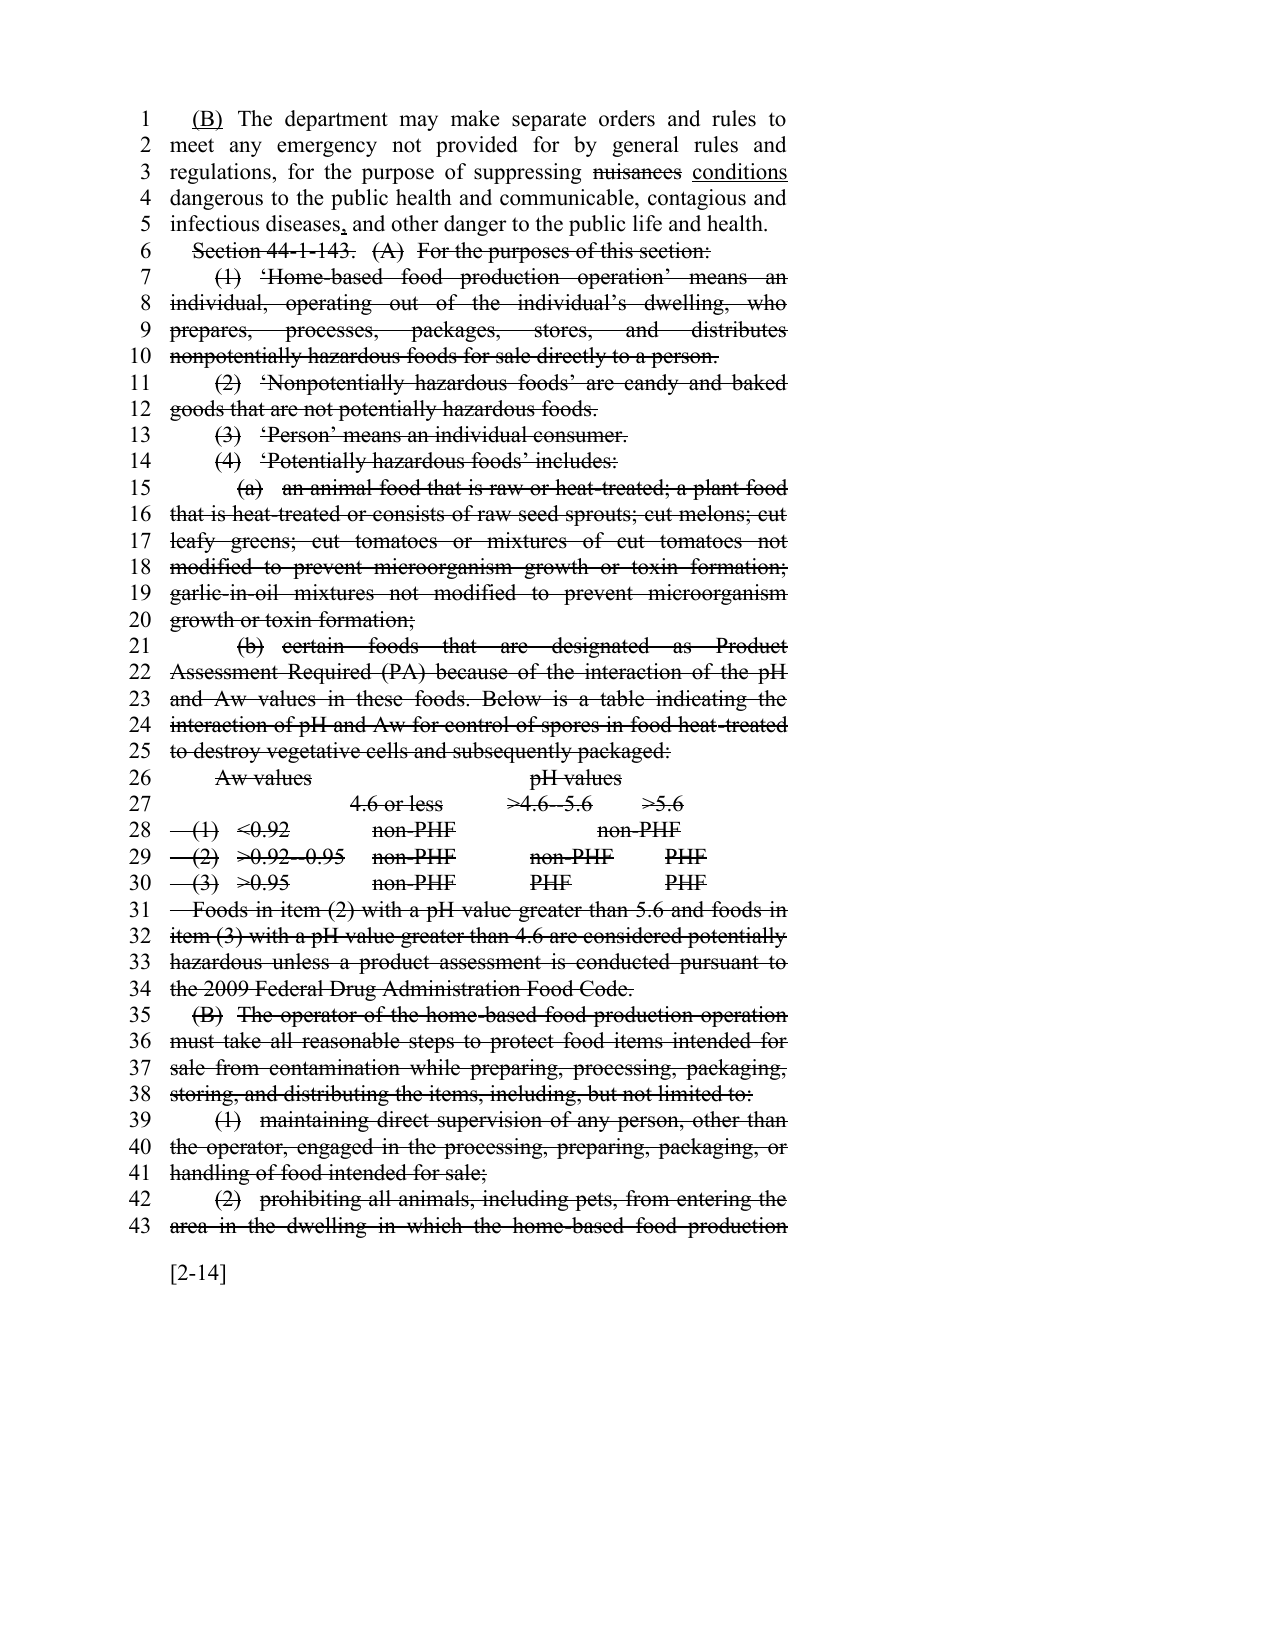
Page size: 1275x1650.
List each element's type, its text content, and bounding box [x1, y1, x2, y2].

text Foods in item (2) with a pH value greater than 5.6 and foods in item (3) with a pH value greater than 4.6 are considered potentially hazardous unless a product assessment is conducted pursuant to the 2009 Federal Drug Administration Food Code. [169, 964, 787, 1001]
text (1) ‘Home-based food production operation’ means an individual, operating out of the individual’s dwelling, who prepares, processes, packages, stores, and distributes nonpotentially hazardous foods for sale directly to a person. [169, 305, 787, 330]
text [169, 1186, 787, 1226]
text (b) certain foods that are designated as Product Assessment Required (PA) because of the interaction of the pH and Aw values in these foods. Below is a table indicating the interaction of pH and Aw for control of spores in food heat-treated to destroy vegetative cells and subsequently packaged: [169, 632, 787, 673]
text (1) ‘Home-based food production operation’ means an individual, operating out of the individual’s dwelling, who prepares, processes, packages, stores, and distributes nonpotentially hazardous foods for sale directly to a person. [169, 331, 787, 368]
text Section 44-1-143. (A) For the purposes of this section: [169, 237, 787, 263]
text (B) The operator of the home-based food production operation must take all reasonable steps to protect food items intended for sale from contamination while preparing, processing, packaging, storing, and distributing the items, including, but not limited to: [169, 1001, 787, 1042]
text (4) ‘Potentially hazardous foods’ includes: [169, 448, 787, 474]
text Foods in item (2) with a pH value greater than 5.6 and foods in item (3) with a pH value greater than 4.6 are considered potentially hazardous unless a product assessment is conducted pursuant to the 2009 Federal Drug Administration Food Code. [169, 937, 787, 963]
text (2) >0.92--0.95 non-PHF non-PHF PHF [169, 843, 787, 869]
text (1) maintaining direct supervision of any person, other than the operator, engaged in the processing, preparing, packaging, or handling of food intended for sale; [169, 1106, 787, 1147]
text (1) ‘Home-based food production operation’ means an individual, operating out of the individual’s dwelling, who prepares, processes, packages, stores, and distributes nonpotentially hazardous foods for sale directly to a person. [169, 263, 787, 304]
text (3) >0.95 non-PHF PHF PHF [169, 869, 787, 896]
text (B) The operator of the home-based food production operation must take all reasonable steps to protect food items intended for sale from contamination while preparing, processing, packaging, storing, and distributing the items, including, but not limited to: [169, 1069, 787, 1106]
text (1) <0.92 non-PHF non-PHF [169, 817, 787, 843]
text (1) maintaining direct supervision of any person, other than the operator, engaged in the processing, preparing, packaging, or handling of food intended for sale; [169, 1148, 787, 1186]
text (a) an animal food that is raw or heat-treated; a plant food that is heat-treated or consists of raw seed sprouts; cut melons; cut leafy greens; cut tomatoes or mixtures of cut tomatoes not modified to prevent microorganism growth or toxin formation; garlic-in-oil mixtures not modified to prevent microorganism growth or toxin formation; [169, 474, 787, 515]
text (a) an animal food that is raw or heat-treated; a plant food that is heat-treated or consists of raw seed sprouts; cut melons; cut leafy greens; cut tomatoes or mixtures of cut tomatoes not modified to prevent microorganism growth or toxin formation; garlic-in-oil mixtures not modified to prevent microorganism growth or toxin formation; [169, 595, 787, 632]
text (2) ‘Nonpotentially hazardous foods’ are candy and baked goods that are not potentially hazardous foods. [169, 368, 787, 421]
text 4.6 or less >4.6--5.6 >5.6 [169, 790, 787, 817]
text (3) ‘Person’ means an individual consumer. [169, 421, 787, 448]
text (b) certain foods that are designated as Product Assessment Required (PA) because of the interaction of the pH and Aw values in these foods. Below is a table indicating the interaction of pH and Aw for control of spores in food heat-treated to destroy vegetative cells and subsequently packaged: [169, 726, 787, 764]
text (B) The department may make separate orders and rules to meet any emergency not provided for by general rules and regulations, for the purpose of suppressing nuisances conditions dangerous to the public health and communicable, contagious and infectious diseases, and other danger to the public life and health. [169, 105, 787, 237]
text Foods in item (2) with a pH value greater than 5.6 and foods in item (3) with a pH value greater than 4.6 are considered potentially hazardous unless a product assessment is conducted pursuant to the 2009 Federal Drug Administration Food Code. [169, 911, 787, 936]
text Aw values pH values [169, 764, 787, 790]
